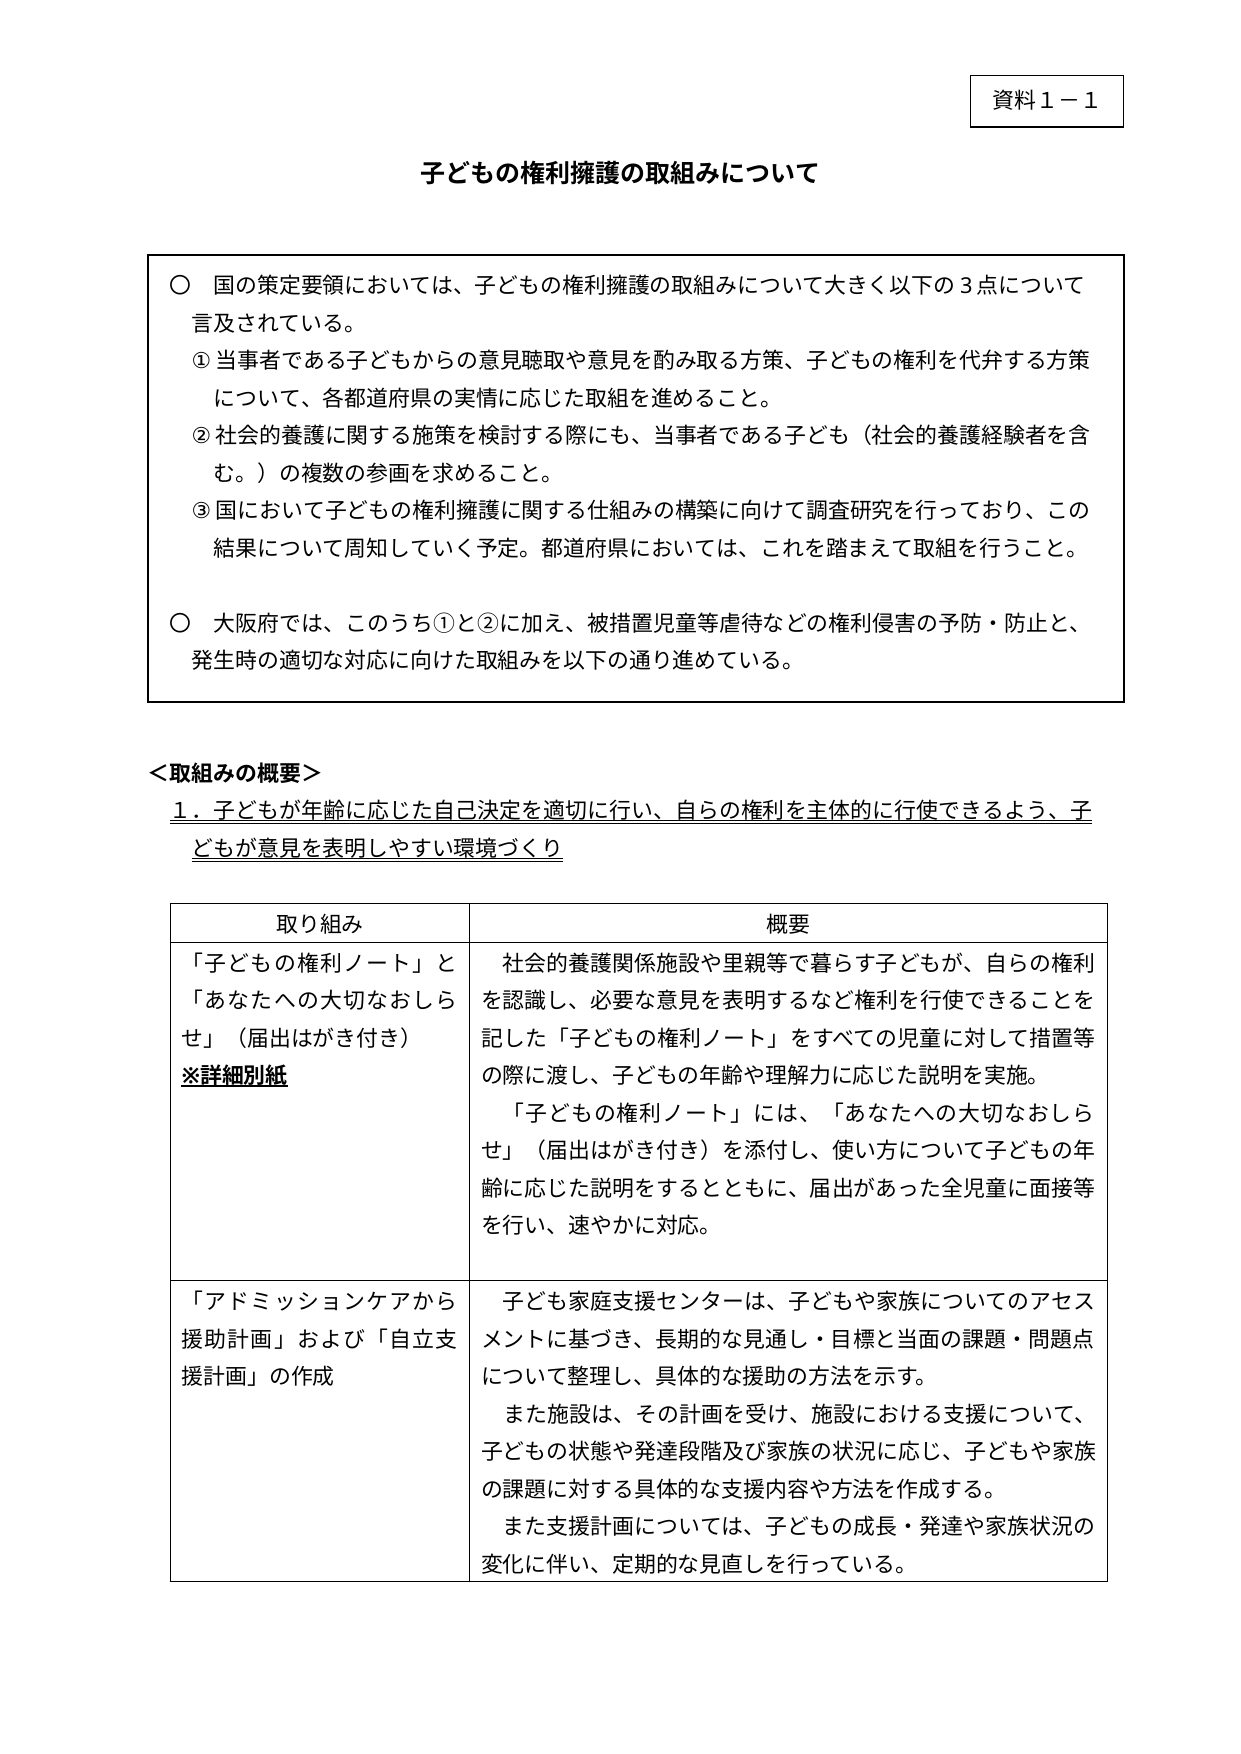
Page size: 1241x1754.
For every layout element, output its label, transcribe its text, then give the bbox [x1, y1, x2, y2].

text ③国において子どもの権利擁護に関する仕組みの構築に向けて調査研究を行っており、この結果について周知していく予定。都道府県においては、これを踏まえて取組を行うこと。 [191, 491, 1092, 566]
text 〇 大阪府では、このうち①と②に加え、被措置児童等虐待などの権利侵害の予防・防止と、発生時の適切な対応に向けた取組みを以下の通り進めている。 [169, 603, 1092, 678]
text ②社会的養護に関する施策を検討する際にも、当事者である子ども（社会的養護経験者を含む。）の複数の参画を求めること。 [191, 416, 1092, 491]
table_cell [470, 1281, 1107, 1581]
table_cell 社会的養護関係施設や里親等で暮らす子どもが、自らの権利を認識し、必要な意見を表明するなど権利を行使できることを記した「子どもの権利ノート」をすべての児童に対して措置等の際に渡し、子どもの年齢や理解力に応じた説明を実施。 「子どもの権利ノート」には、「あなたへの大切なおしらせ」（届出はがき付き）を添付し、使い方について子どもの年齢に応じた説明をするとともに、届出があった全児童に面接等を行い、速やかに対応。 [470, 943, 1107, 1280]
text １．子どもが年齢に応じた自己決定を適切に行い、自らの権利を主体的に行使できるよう、子どもが意見を表明しやすい環境づくり [169, 824, 1092, 866]
text ①当事者である子どもからの意見聴取や意見を酌み取る方策、子どもの権利を代弁する方策について、各都道府県の実情に応じた取組を進めること。 [191, 341, 1092, 416]
table_cell 「子どもの権利ノート」と「あなたへの大切なおしらせ」（届出はがき付き） ※詳細別紙 [171, 943, 469, 1280]
text 子どもの権利擁護の取組みについて [148, 153, 1092, 191]
table_header 概要 [470, 904, 1107, 942]
table_header 取り組み [171, 904, 469, 942]
text １．子どもが年齢に応じた自己決定を適切に行い、自らの権利を主体的に行使できるよう、子どもが意見を表明しやすい環境づくり [169, 791, 1092, 820]
text 〇 国の策定要領においては、子どもの権利擁護の取組みについて大きく以下の3点について言及されている。 [169, 266, 1092, 341]
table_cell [171, 1281, 469, 1581]
text ＜取組みの概要＞ [148, 753, 1092, 791]
